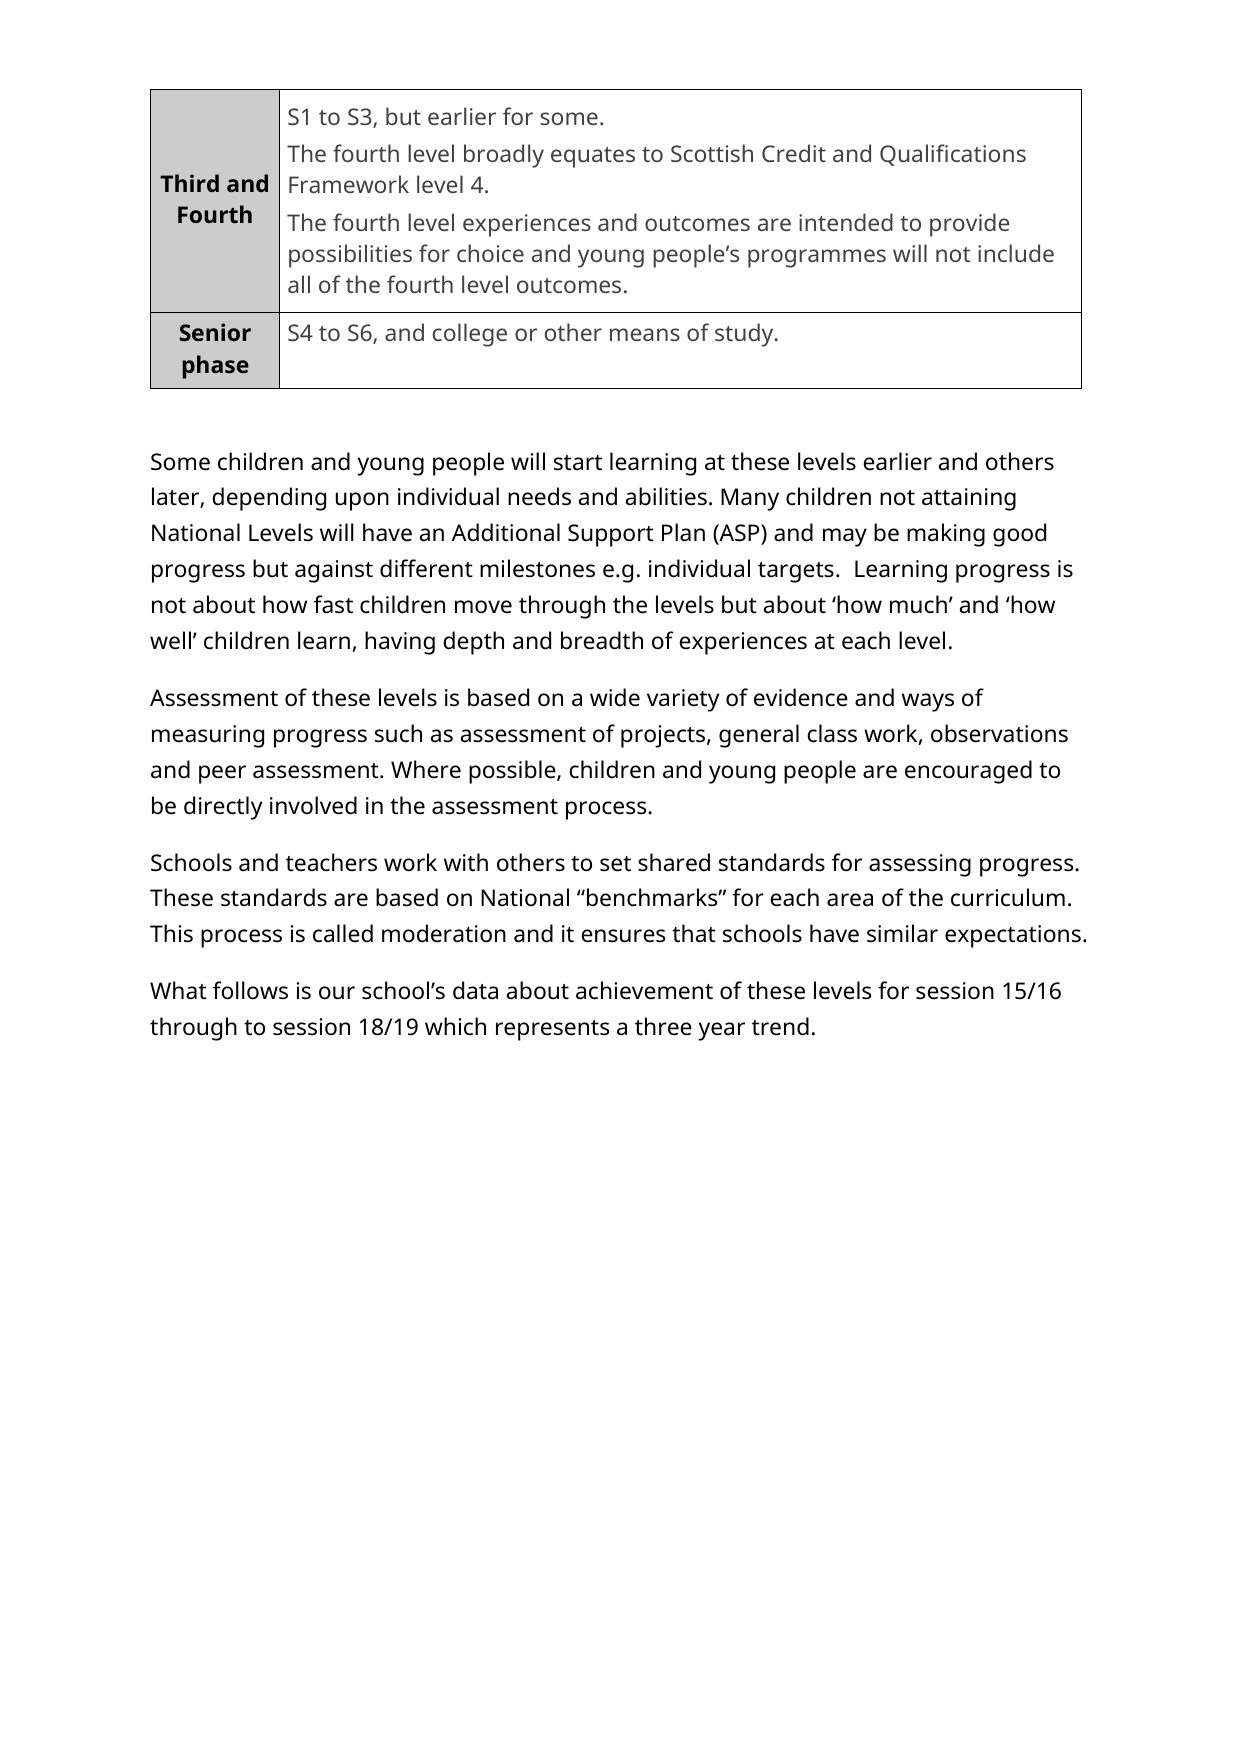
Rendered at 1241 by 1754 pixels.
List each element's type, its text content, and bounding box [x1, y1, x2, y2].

text Some children and young people will start learning at these levels earlier and others later, depending upon individual needs and abilities. Many children not attaining National Levels will have an Additional Support Plan (ASP) and may be making good progress but against different milestones e.g. individual targets. Learning progress is not about how fast children move through the levels but about ‘how much’ and ‘how well’ children learn, having depth and breadth of experiences at each level. [150, 445, 1090, 656]
table_cell Senior phase [151, 313, 279, 388]
table_cell S4 to S6, and college or other means of study. [280, 313, 1081, 388]
table_cell Third and Fourth [151, 90, 279, 312]
text Assessment of these levels is based on a wide variety of evidence and ways of measuring progress such as assessment of projects, general class work, observations and peer assessment. Where possible, children and young people are encouraged to be directly involved in the assessment process. [150, 682, 1090, 821]
text Schools and teachers work with others to set shared standards for assessing progress. These standards are based on National “benchmarks” for each area of the curriculum. This process is called moderation and it ensures that schools have similar expectations. [150, 846, 1090, 949]
table_cell S1 to S3, but earlier for some. The fourth level broadly equates to Scottish Credit and Qualifications Framework level 4. The fourth level experiences and outcomes are intended to provide possibilities for choice and young people’s programmes will not include all of the fourth level outcomes. [280, 90, 1081, 312]
text What follows is our school’s data about achievement of these levels for session 15/16 through to session 18/19 which represents a three year trend. [150, 975, 1090, 1042]
